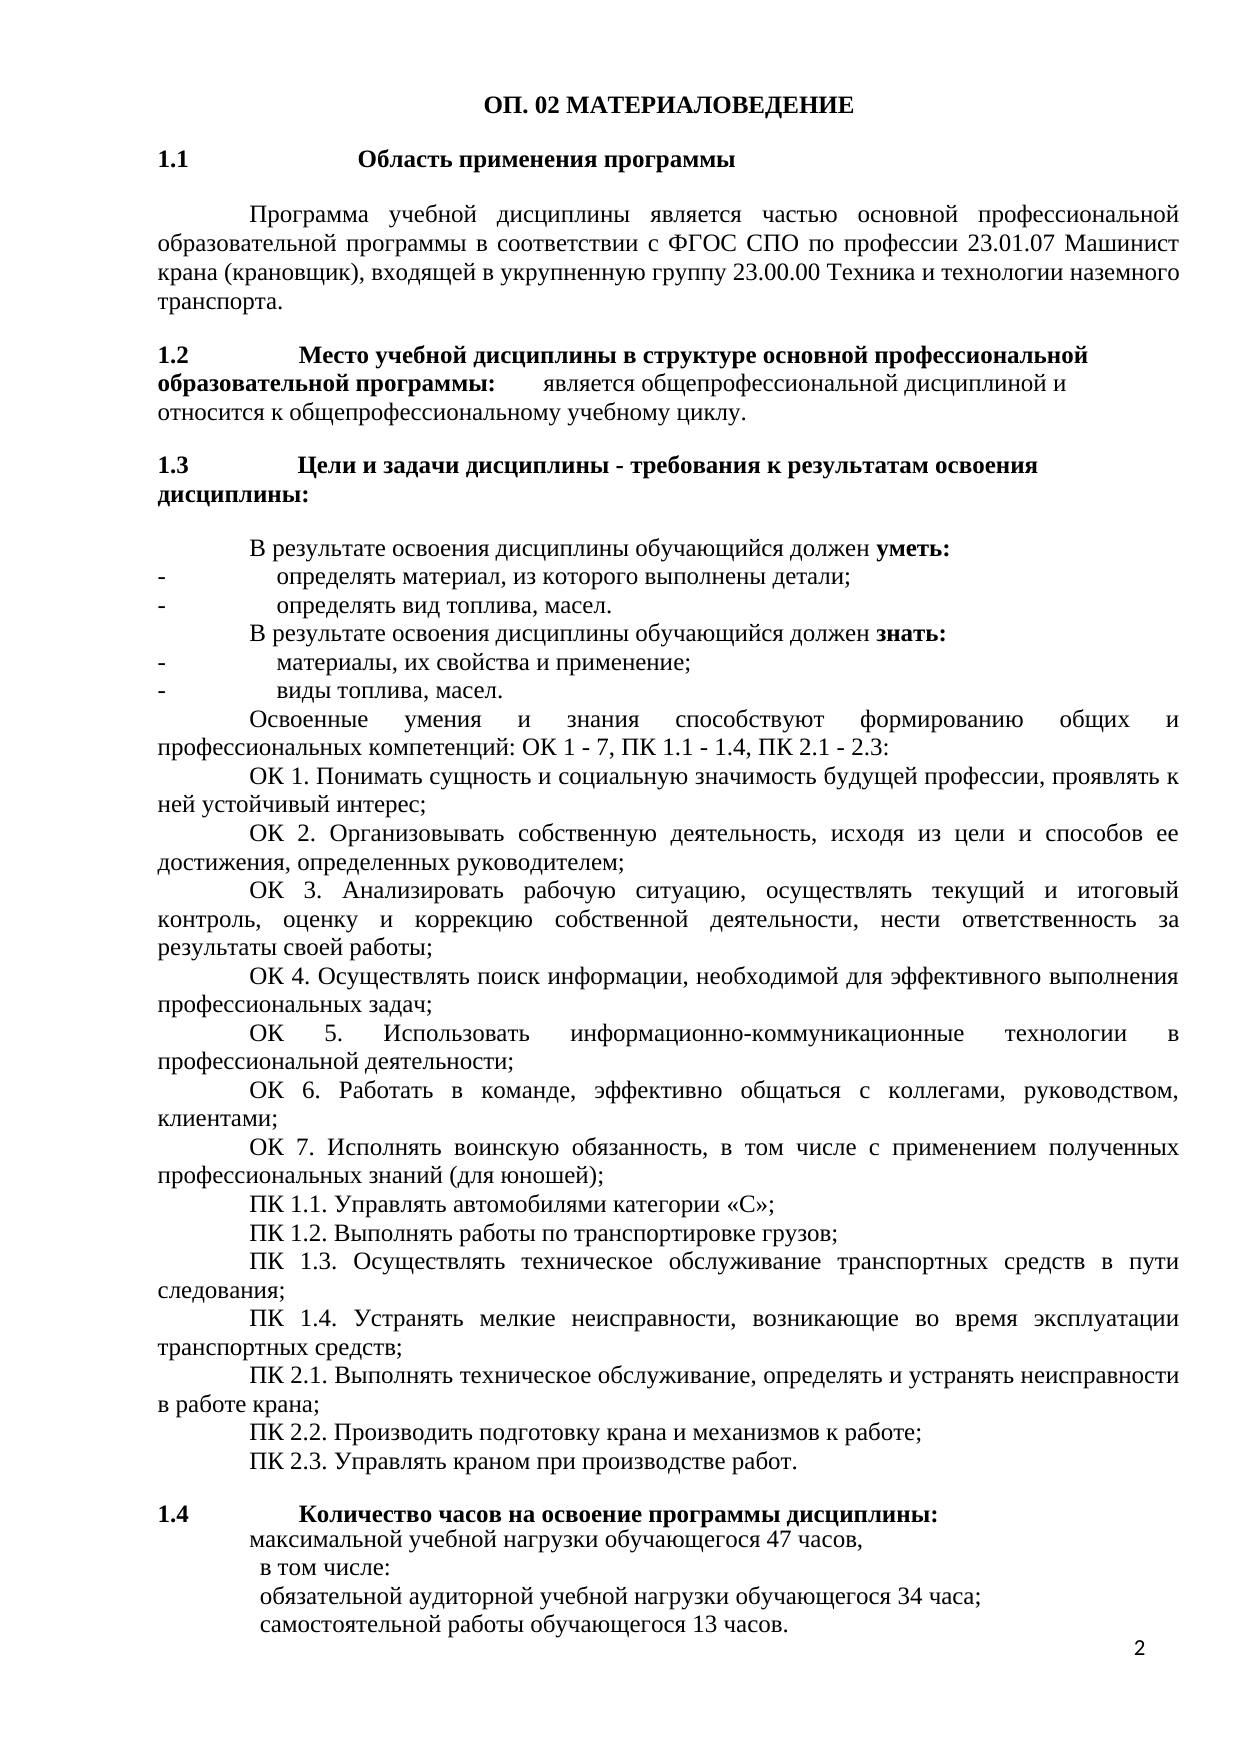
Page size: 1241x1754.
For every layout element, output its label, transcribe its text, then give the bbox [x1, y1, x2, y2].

text образовательной программы: является общепрофессиональной дисциплиной и [157, 369, 1180, 398]
text ОК 6. Работать в команде, эффективно общаться с коллегами, руководством, клиентами; [157, 1076, 1180, 1133]
text ОК 1. Понимать сущность и социальную значимость будущей профессии, проявлять к ней устойчивый интерес; [157, 762, 1180, 819]
text ОК 2. Организовывать собственную деятельность, исходя из цели и способов ее достижения, определенных руководителем; [157, 819, 1180, 876]
text ПК 1.4. Устранять мелкие неисправности, возникающие во время эксплуатации транспортных средств; [157, 1304, 1180, 1361]
list определять материал, из которого выполнены детали; [157, 562, 1180, 590]
list виды топлива, масел. [157, 676, 1180, 704]
text обязательной аудиторной учебной нагрузки обучающегося 34 часа; самостоятельной работы обучающегося 13 часов. [259, 1581, 991, 1638]
text ОК 4. Осуществлять поиск информации, необходимой для эффективного выполнения профессиональных задач; [157, 961, 1180, 1018]
text ПК 2.1. Выполнять техническое обслуживание, определять и устранять неисправности в работе крана; [157, 1361, 1180, 1418]
list Цели и задачи дисциплины - требования к результатам освоения дисциплины: [157, 451, 1180, 508]
list определять вид топлива, масел. [157, 590, 1180, 619]
text В результате освоения дисциплины обучающийся должен уметь: [157, 533, 1180, 562]
text ОК 7. Исполнять воинскую обязанность, в том числе с применением полученных профессиональных знаний (для юношей); [157, 1133, 1180, 1190]
text ОК 5. Использовать информационно-коммуникационные технологии в профессиональной деятельности; [157, 1018, 1180, 1076]
text ПК 1.3. Осуществлять техническое обслуживание транспортных средств в пути следования; [157, 1247, 1180, 1304]
text относится к общепрофессиональному учебному циклу. [157, 398, 1180, 426]
list Место учебной дисциплины в структуре основной профессиональной [157, 341, 1180, 369]
text Освоенные умения и знания способствуют формированию общих и профессиональных компетенций: ОК 1 - 7, ПК 1.1 - 1.4, ПК 2.1 - 2.3: [157, 704, 1180, 762]
text Программа учебной дисциплины является частью основной профессиональной образовательной программы в соответствии с ФГОС СПО по профессии 23.01.07 Машинист крана (крановщик), входящей в укрупненную группу 23.00.00 Техника и технологии наземного транспорта. [157, 199, 1180, 315]
list Количество часов на освоение программы дисциплины: [157, 1503, 1180, 1528]
list материалы, их свойства и применение; [157, 647, 1180, 676]
text ПК 2.2. Производить подготовку крана и механизмов к работе; [157, 1418, 1180, 1447]
text ПК 1.2. Выполнять работы по транспортировке грузов; [157, 1218, 1180, 1247]
text ОП. 02 МАТЕРИАЛОВЕДЕНИЕ [157, 93, 1180, 118]
text В результате освоения дисциплины обучающийся должен знать: [157, 619, 1180, 647]
text ПК 1.1. Управлять автомобилями категории «С»; [157, 1190, 1180, 1218]
text ОК 3. Анализировать рабочую ситуацию, осуществлять текущий и итоговый контроль, оценку и коррекцию собственной деятельности, нести ответственность за результаты своей работы; [157, 876, 1180, 961]
text в том числе: [259, 1553, 1180, 1581]
text ПК 2.3. Управлять краном при производстве работ. [157, 1447, 1180, 1475]
list Область применения программы [157, 147, 1180, 172]
text максимальной учебной нагрузки обучающегося 47 часов, [157, 1528, 1180, 1553]
